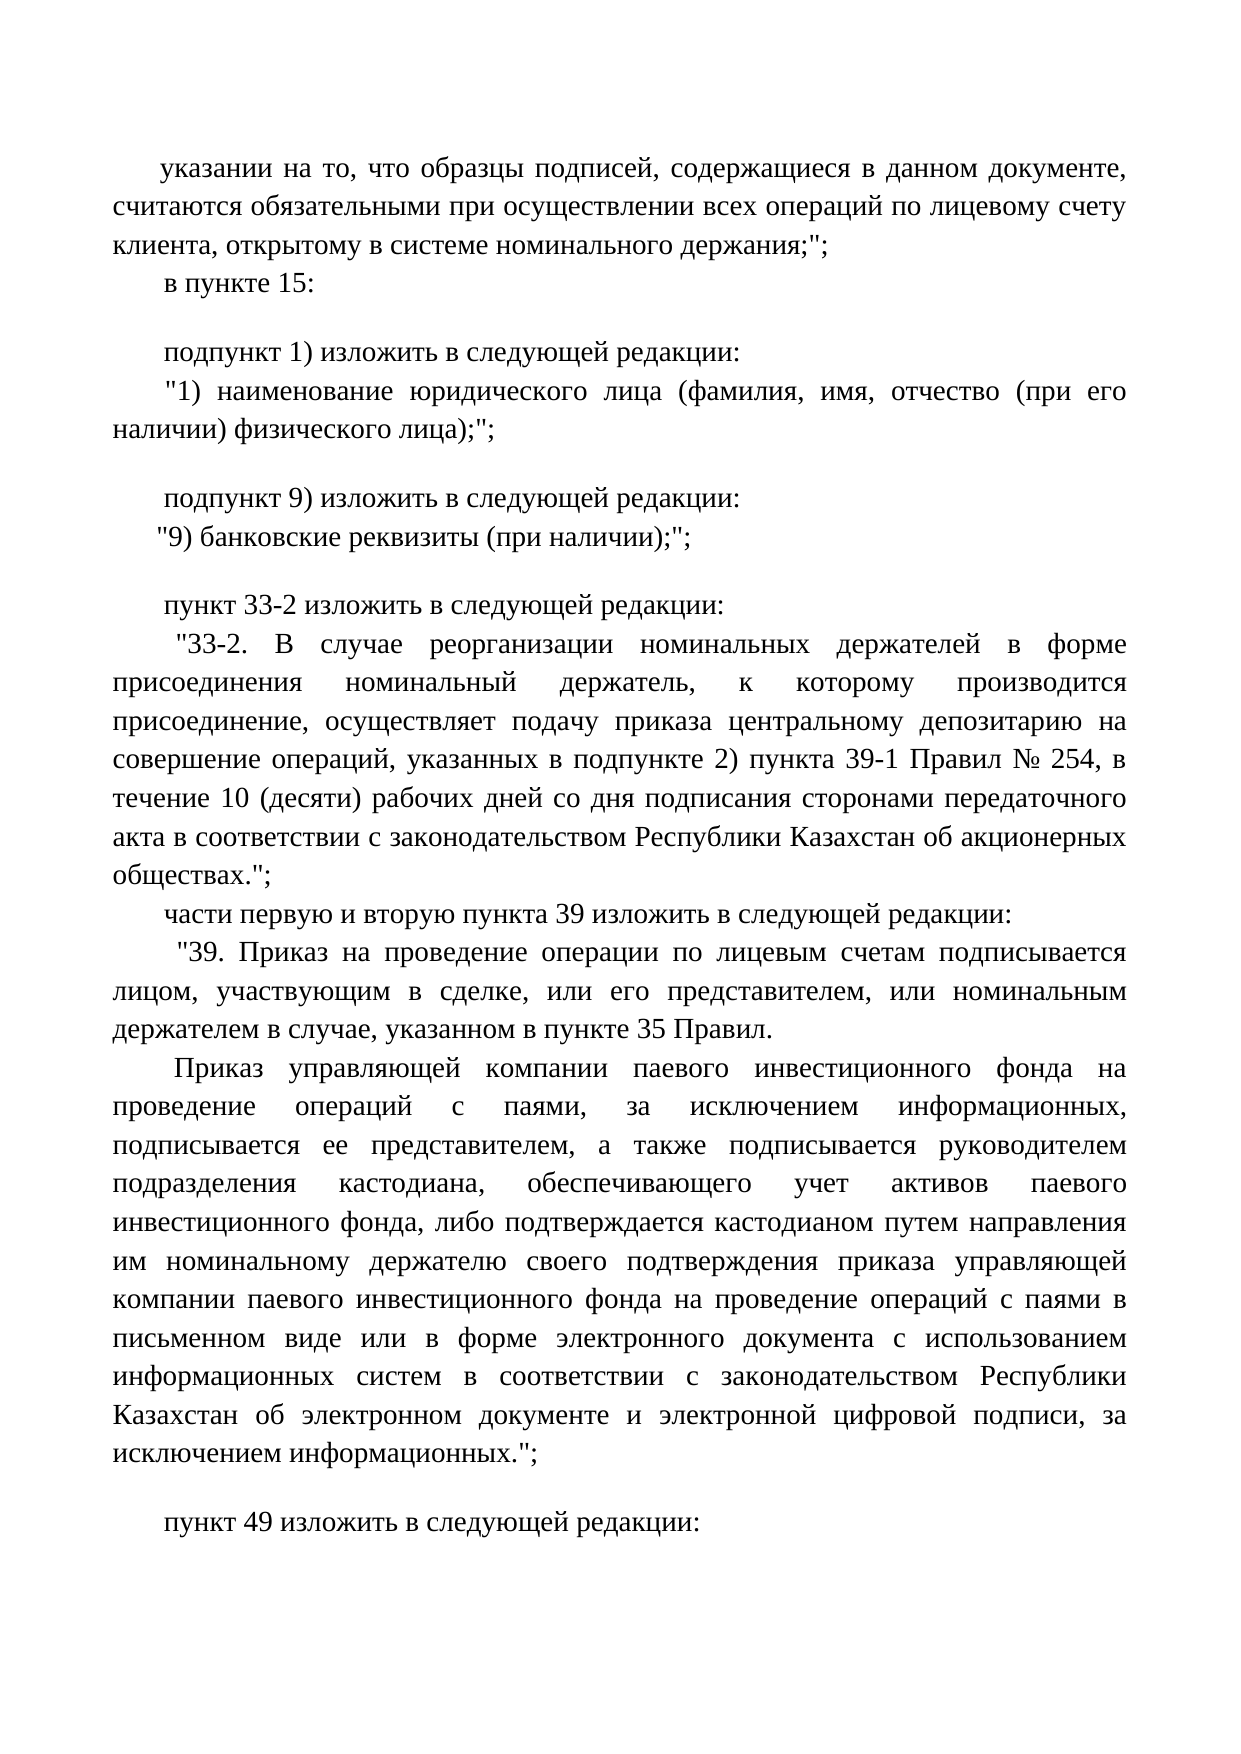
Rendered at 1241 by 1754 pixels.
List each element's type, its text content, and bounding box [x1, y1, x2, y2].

text пункт 33-2 изложить в следующей редакции: [112, 587, 1128, 621]
text Приказ управляющей компании паевого инвестиционного фонда на проведение операций с паями, за исключением информационных, подписывается ее представителем, а также подписывается руководителем подразделения кастодиана, обеспечивающего учет активов паевого инвестиционного фонда, либо подтверждается кастодианом путем направления им номинальному держателю своего подтверждения приказа управляющей компании паевого инвестиционного фонда на проведение операций с паями в письменном виде или в форме электронного документа с использованием информационных систем в соответствии с законодательством Республики Казахстан об электронном документе и электронной цифровой подписи, за исключением информационных."; [112, 1050, 1128, 1469]
text подпункт 1) изложить в следующей редакции: [112, 334, 1128, 368]
text части первую и вторую пункта 39 изложить в следующей редакции: [112, 896, 1128, 929]
text "9) банковские реквизиты (при наличии);"; [112, 519, 1128, 552]
text указании на то, что образцы подписей, содержащиеся в данном документе, считаются обязательными при осуществлении всех операций по лицевому счету клиента, открытому в системе номинального держания;"; [112, 150, 1128, 261]
text пункт 49 изложить в следующей редакции: [112, 1504, 1128, 1538]
text в пункте 15: [112, 266, 1128, 299]
text "1) наименование юридического лица (фамилия, имя, отчество (при его наличии) физического лица);"; [112, 373, 1128, 445]
text "33-2. В случае реорганизации номинальных держателей в форме присоединения номинальный держатель, к которому производится присоединение, осуществляет подачу приказа центральному депозитарию на совершение операций, указанных в подпункте 2) пункта 39-1 Правил № 254, в течение 10 (десяти) рабочих дней со дня подписания сторонами передаточного акта в соответствии с законодательством Республики Казахстан об акционерных обществах."; [112, 626, 1128, 891]
text подпункт 9) изложить в следующей редакции: [112, 480, 1128, 514]
text "39. Приказ на проведение операции по лицевым счетам подписывается лицом, участвующим в сделке, или его представителем, или номинальным держателем в случае, указанном в пункте 35 Правил. [112, 934, 1128, 1045]
